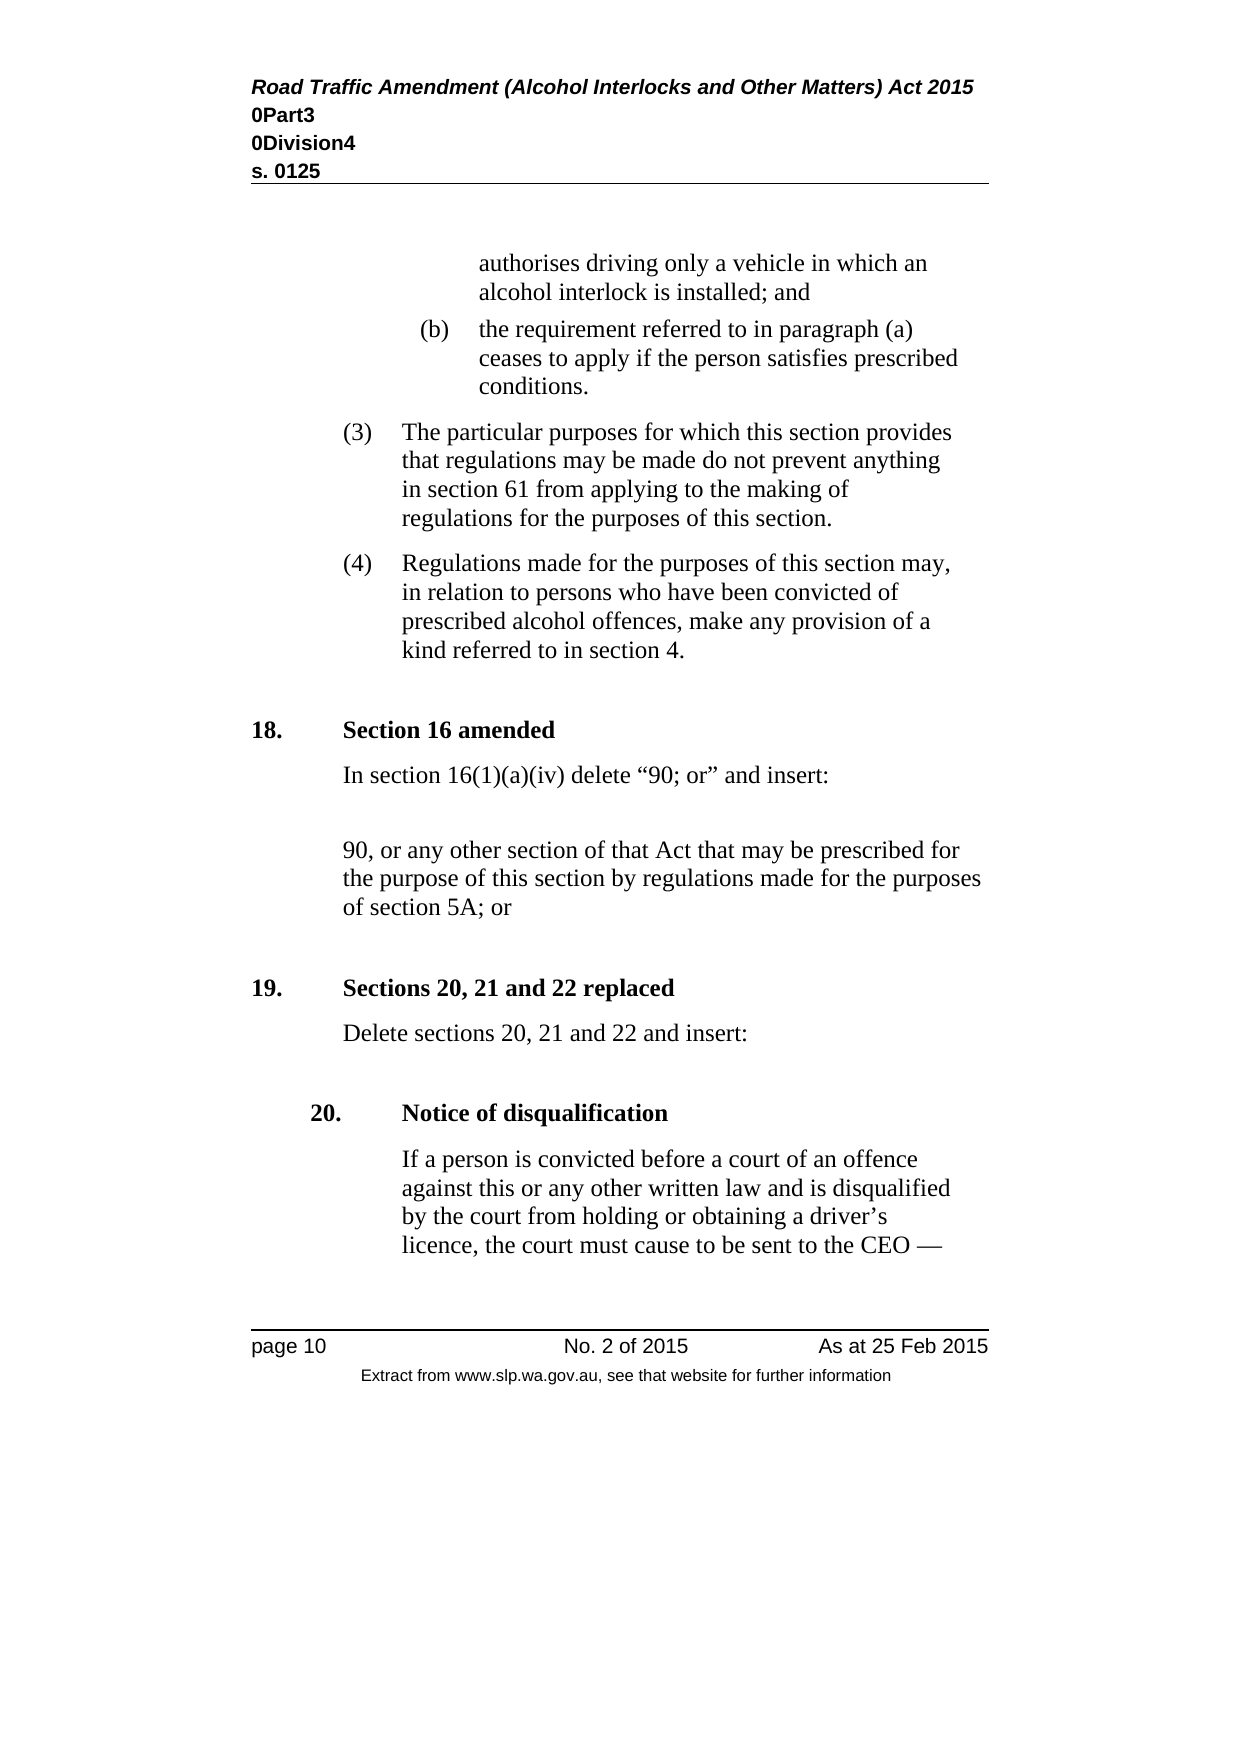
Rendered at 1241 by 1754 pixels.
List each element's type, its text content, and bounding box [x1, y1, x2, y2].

text 90, or any other section of that Act that may be prescribed for the purpose of this section by regulations made for the purposes of section 5A; or [251, 835, 989, 921]
subtitle 18. Section 16 amended [251, 715, 989, 744]
subtitle 20. Notice of disqualification [310, 1098, 959, 1127]
text (b) the requirement referred to in paragraph (a) ceases to apply if the person satisfies prescribed conditions. [390, 314, 959, 400]
subtitle 19. Sections 20, 21 and 22 replaced [251, 973, 989, 1001]
text (3) The particular purposes for which this section provides that regulations may be made do not prevent anything in section 61 from applying to the making of regulations for the purposes of this section. [313, 417, 959, 532]
text In section 16(1)(a)(iv) delete “90; or” and insert: [251, 761, 989, 789]
text (4) Regulations made for the purposes of this section may, in relation to persons who have been convicted of prescribed alcohol offences, make any provision of a kind referred to in section 4. [313, 548, 959, 663]
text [390, 248, 959, 306]
text If a person is convicted before a court of an offence against this or any other written law and is disqualified by the court from holding or obtaining a driver’s licence, the court must cause to be sent to the CEO — [313, 1144, 959, 1259]
text Delete sections 20, 21 and 22 and insert: [251, 1018, 989, 1047]
